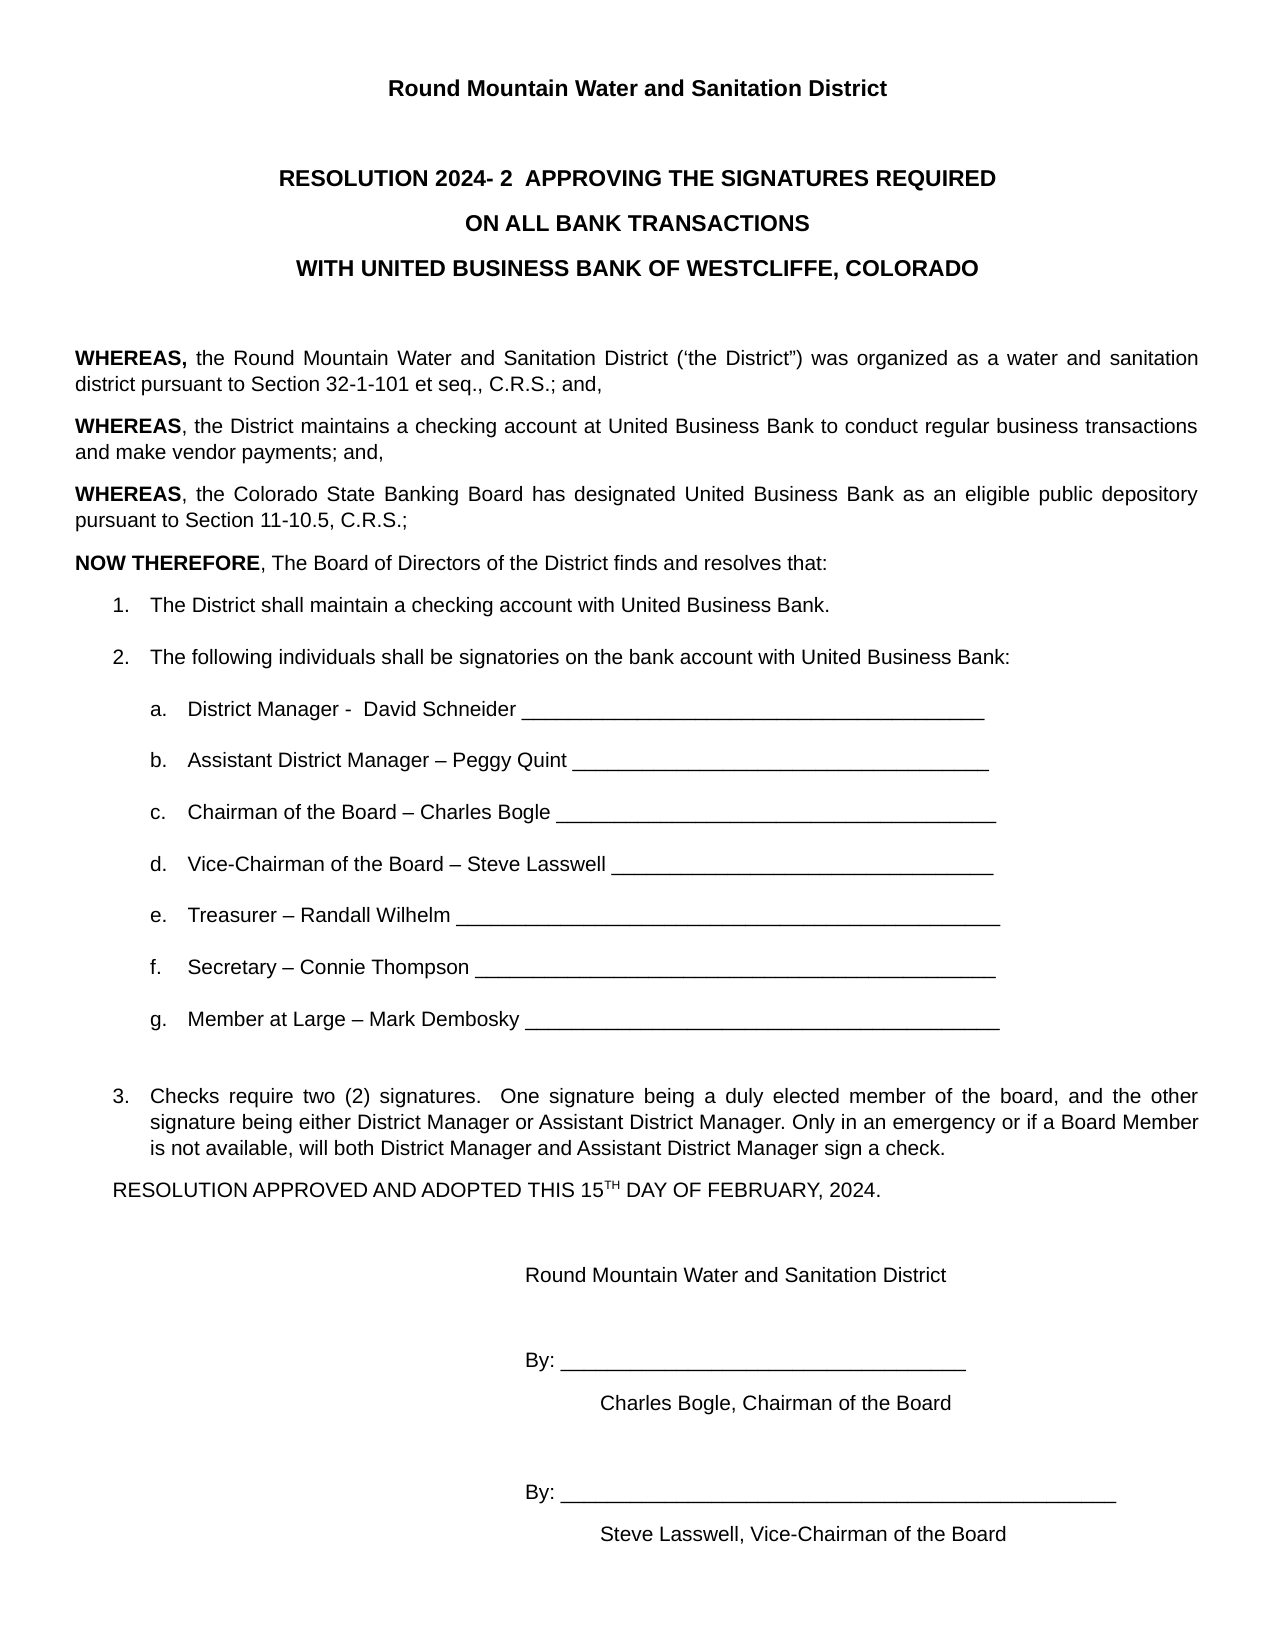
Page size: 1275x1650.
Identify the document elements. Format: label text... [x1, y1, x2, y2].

list District Manager - David Schneider ________________________________________ [150, 696, 1200, 720]
text ON ALL BANK TRANSACTIONS [75, 210, 1200, 237]
list Treasurer – Randall Wilhelm _______________________________________________ [150, 903, 1200, 927]
text By: ________________________________________________ [112, 1480, 1200, 1504]
list Member at Large – Mark Dembosky _________________________________________ [150, 1006, 1200, 1030]
text WHEREAS, the Colorado State Banking Board has designated United Business Bank as an eligible public depository pursuant to Section 11-10.5, C.R.S.; [75, 482, 1200, 532]
list Checks require two (2) signatures. One signature being a duly elected member of the board, and the other signature being either District Manager or Assistant District Manager. Only in an emergency or if a Board Member is not available, will both District Manager and Assistant District Manager sign a check. [112, 1084, 1200, 1159]
list The District shall maintain a checking account with United Business Bank. [112, 593, 1200, 617]
text Round Mountain Water and Sanitation District [112, 1263, 1200, 1287]
text RESOLUTION 2024- 2 APPROVING THE SIGNATURES REQUIRED [75, 165, 1200, 192]
text WHEREAS, the District maintains a checking account at United Business Bank to conduct regular business transactions and make vendor payments; and, [75, 414, 1200, 464]
text By: ___________________________________ [112, 1348, 1200, 1372]
text Charles Bogle, Chairman of the Board [112, 1391, 1200, 1414]
list Assistant District Manager – Peggy Quint ____________________________________ [150, 748, 1200, 772]
text Round Mountain Water and Sanitation District [75, 75, 1200, 101]
text WITH UNITED BUSINESS BANK OF WESTCLIFFE, COLORADO [75, 255, 1200, 282]
text WHEREAS, the Round Mountain Water and Sanitation District (‘the District”) was organized as a water and sanitation district pursuant to Section 32-1-101 et seq., C.R.S.; and, [75, 346, 1200, 395]
list Vice-Chairman of the Board – Steve Lasswell _________________________________ [150, 851, 1200, 875]
text NOW THEREFORE, The Board of Directors of the District finds and resolves that: [75, 551, 1200, 574]
text Steve Lasswell, Vice-Chairman of the Board [112, 1522, 1200, 1546]
text RESOLUTION APPROVED AND ADOPTED THIS 15TH DAY OF FEBRUARY, 2024. [112, 1178, 1200, 1202]
list The following individuals shall be signatories on the bank account with United Business Bank: [112, 645, 1200, 669]
list Chairman of the Board – Charles Bogle ______________________________________ [150, 800, 1200, 824]
list Secretary – Connie Thompson _____________________________________________ [150, 955, 1200, 979]
